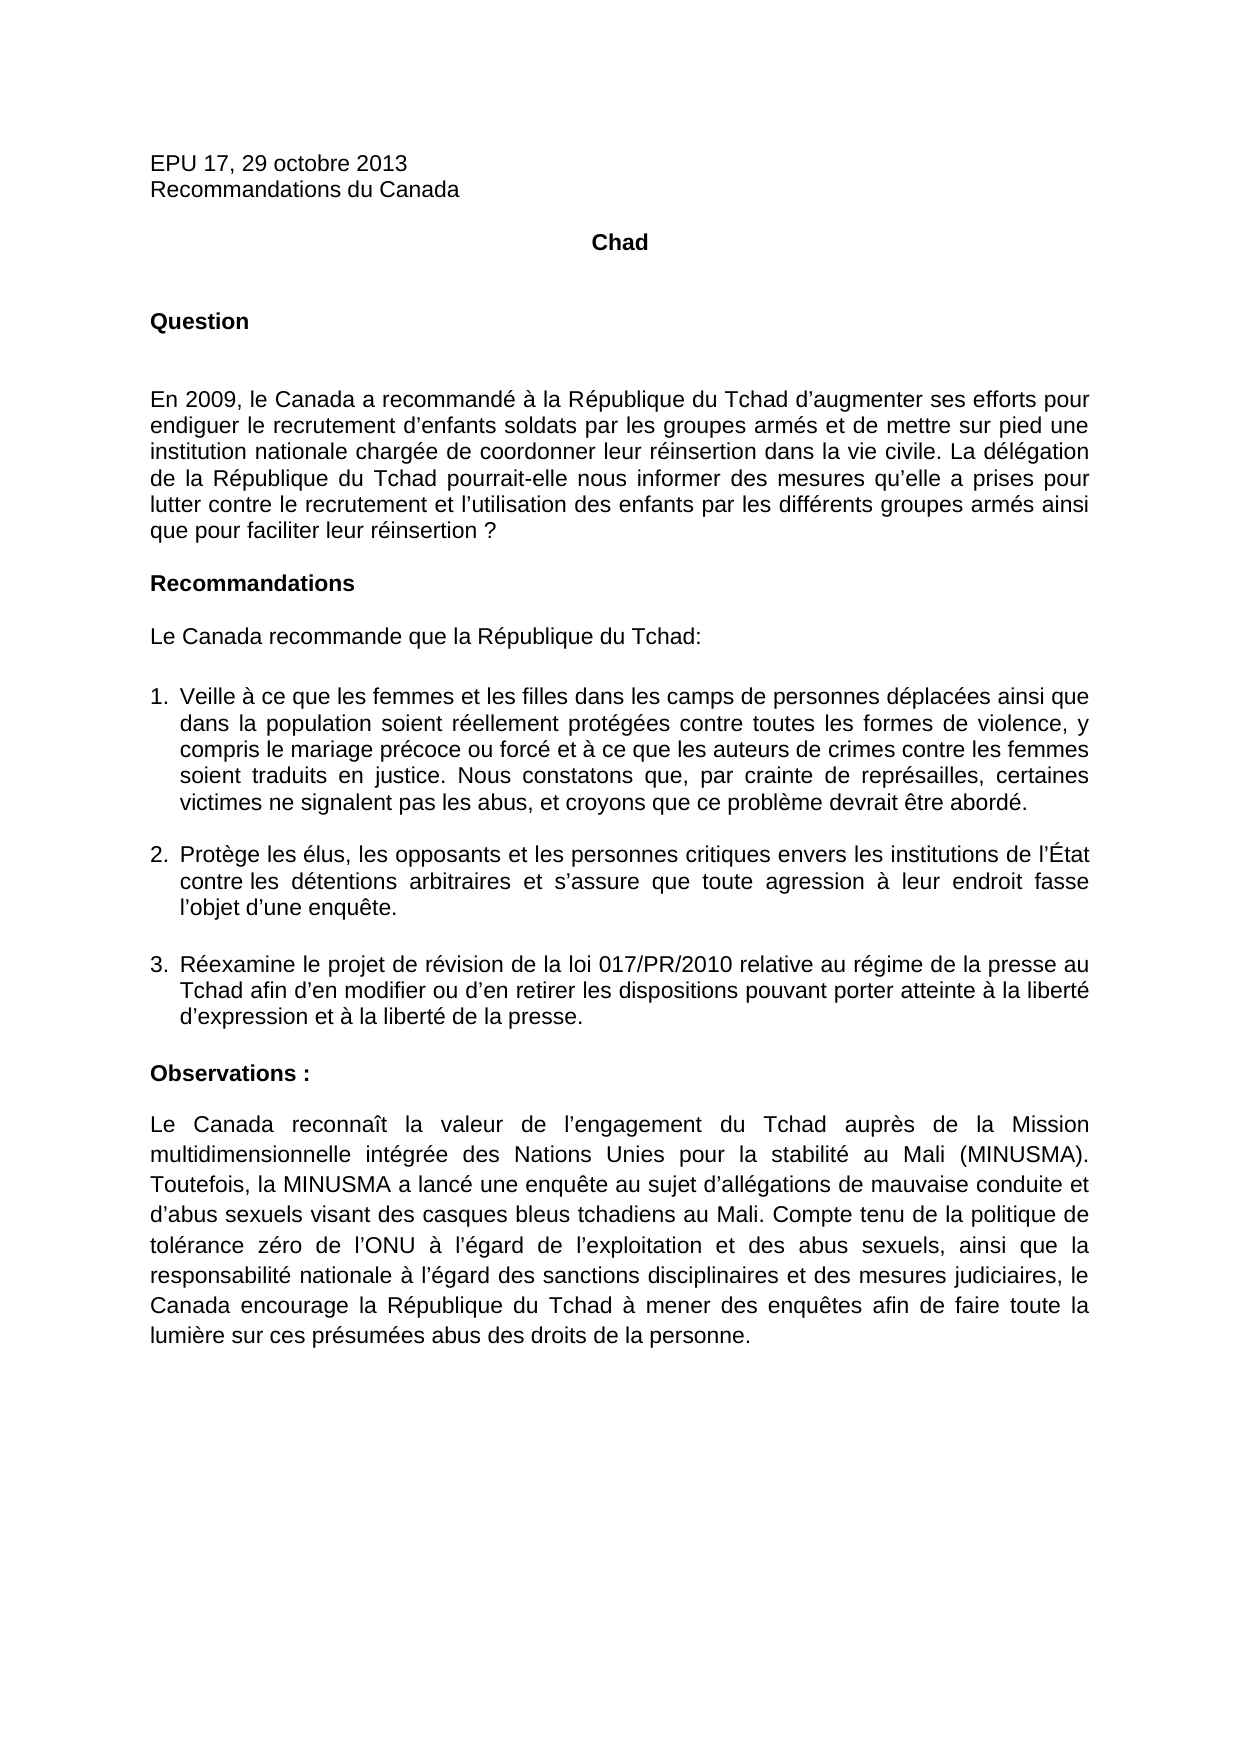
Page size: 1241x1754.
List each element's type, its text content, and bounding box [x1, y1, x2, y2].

list Veille à ce que les femmes et les filles dans les camps de personnes déplacées ainsi que dans la population soient réellement protégées contre toutes les formes de violence, y compris le mariage précoce ou forcé et à ce que les auteurs de crimes contre les femmes soient traduits en justice. Nous constatons que, par crainte de représailles, certaines victimes ne signalent pas les abus, et croyons que ce problème devrait être abordé. [150, 683, 1090, 815]
list Réexamine le projet de révision de la loi 017/PR/2010 relative au régime de la presse au Tchad afin d’en modifier ou d’en retirer les dispositions pouvant porter atteinte à la liberté d’expression et à la liberté de la presse. [150, 951, 1090, 1029]
text Question [150, 308, 1090, 334]
text Le Canada recommande que la République du Tchad: [150, 623, 1090, 649]
text En 2009, le Canada a recommandé à la République du Tchad d’augmenter ses efforts pour endiguer le recrutement d’enfants soldats par les groupes armés et de mettre sur pied une institution nationale chargée de coordonner leur réinsertion dans la vie civile. La délégation de la République du Tchad pourrait-elle nous informer des mesures qu’elle a prises pour lutter contre le recrutement et l’utilisation des enfants par les différents groupes armés ainsi que pour faciliter leur réinsertion ? [150, 386, 1090, 544]
text Chad [150, 229, 1090, 255]
text Recommandations [150, 570, 1090, 596]
text Recommandations du Canada [150, 176, 1090, 203]
text Observations : [150, 1060, 1090, 1086]
list Protège les élus, les opposants et les personnes critiques envers les institutions de l’État contre les détentions arbitraires et s’assure que toute agression à leur endroit fasse l’objet d’une enquête. [150, 841, 1090, 920]
text Le Canada reconnaît la valeur de l’engagement du Tchad auprès de la Mission multidimensionnelle intégrée des Nations Unies pour la stabilité au Mali (MINUSMA). Toutefois, la MINUSMA a lancé une enquête au sujet d’allégations de mauvaise conduite et d’abus sexuels visant des casques bleus tchadiens au Mali. Compte tenu de la politique de tolérance zéro de l’ONU à l’égard de l’exploitation et des abus sexuels, ainsi que la responsabilité nationale à l’égard des sanctions disciplinaires et des mesures judiciaires, le Canada encourage la République du Tchad à mener des enquêtes afin de faire toute la lumière sur ces présumées abus des droits de la personne. [150, 1111, 1090, 1349]
text EPU 17, 29 octobre 2013 [150, 150, 1090, 176]
